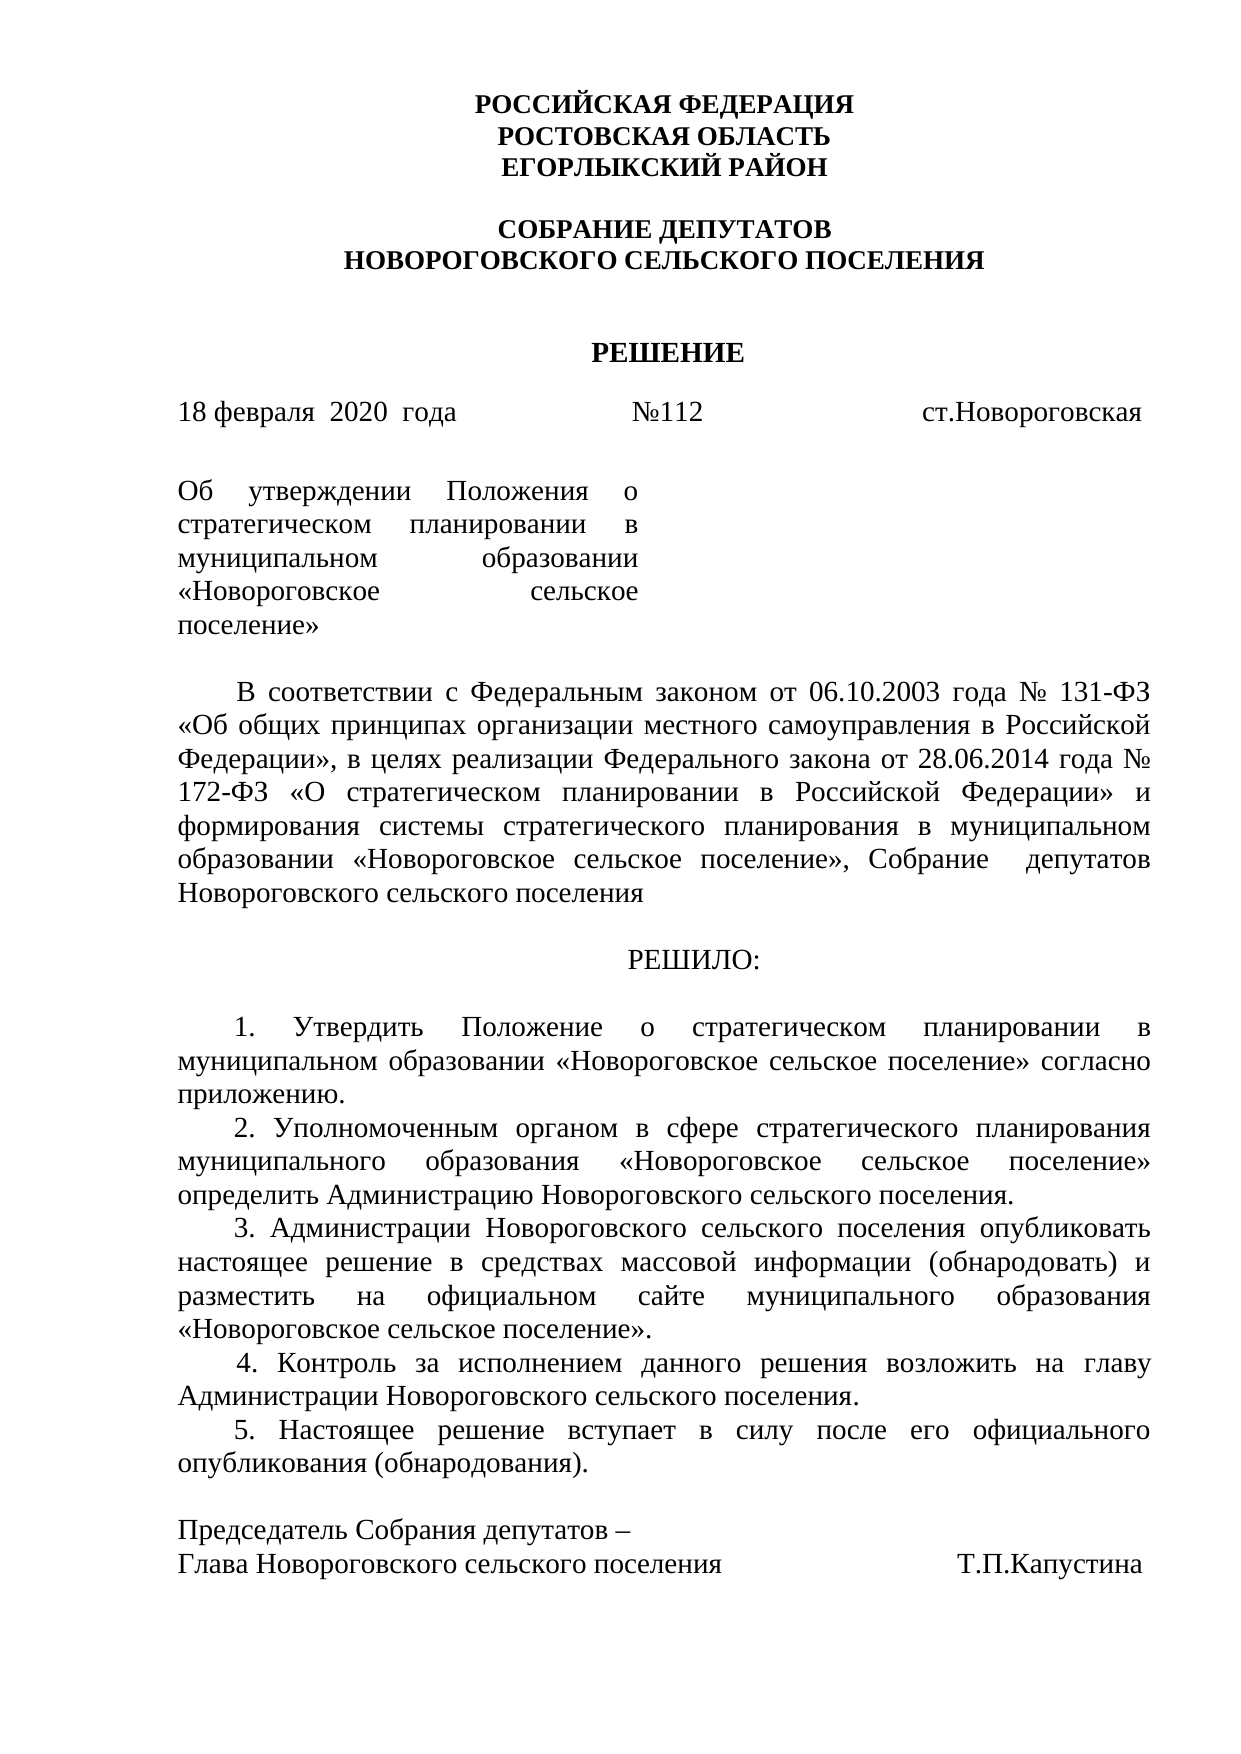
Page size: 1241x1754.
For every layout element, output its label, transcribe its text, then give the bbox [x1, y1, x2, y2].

text НОВОРОГОВСКОГО СЕЛЬСКОГО ПОСЕЛЕНИЯ [177, 244, 1152, 276]
text РЕШИЛО: [177, 942, 1152, 976]
text РОСТОВСКАЯ ОБЛАСТЬ [177, 120, 1152, 151]
text 3. Администрации Новороговского сельского поселения опубликовать настоящее решение в средствах массовой информации (обнародовать) и разместить на официальном сайте муниципального образования «Новороговское сельское поселение». [177, 1211, 1152, 1345]
text 5. Настоящее решение вступает в силу после его официального опубликования (обнародования). [177, 1412, 1152, 1479]
table_header Об утверждении Положения о стратегическом планировании в муниципальном образовании «Новороговское сельское поселение» [166, 445, 650, 640]
text ЕГОРЛЫКСКИЙ РАЙОН [177, 151, 1152, 182]
text СОБРАНИЕ ДЕПУТАТОВ [177, 213, 1152, 244]
text Председатель Собрания депутатов – [177, 1512, 1152, 1546]
text РЕШЕНИЕ [177, 335, 1152, 368]
text Глава Новороговского сельского поселения Т.П.Капустина [177, 1546, 1152, 1579]
text В соответствии с Федеральным законом от 06.10.2003 года № 131-ФЗ «Об общих принципах организации местного самоуправления в Российской Федерации», в целях реализации Федерального закона от 28.06.2014 года № 172-ФЗ «О стратегическом планировании в Российской Федерации» и формирования системы стратегического планирования в муниципальном образовании «Новороговское сельское поселение», Собрание депутатов Новороговского сельского поселения [177, 674, 1152, 909]
title 18 февраля 2020 года №112 ст.Новороговская [177, 394, 1152, 428]
text 2. Уполномоченным органом в сфере стратегического планирования муниципального образования «Новороговское сельское поселение» определить Администрацию Новороговского сельского поселения. [177, 1110, 1152, 1211]
title РОССИЙСКАЯ ФЕДЕРАЦИЯ [177, 89, 1152, 120]
text 1. Утвердить Положение о стратегическом планировании в муниципальном образовании «Новороговское сельское поселение» согласно приложению. [177, 1009, 1152, 1110]
text 4. Контроль за исполнением данного решения возложить на главу Администрации Новороговского сельского поселения. [177, 1345, 1152, 1412]
